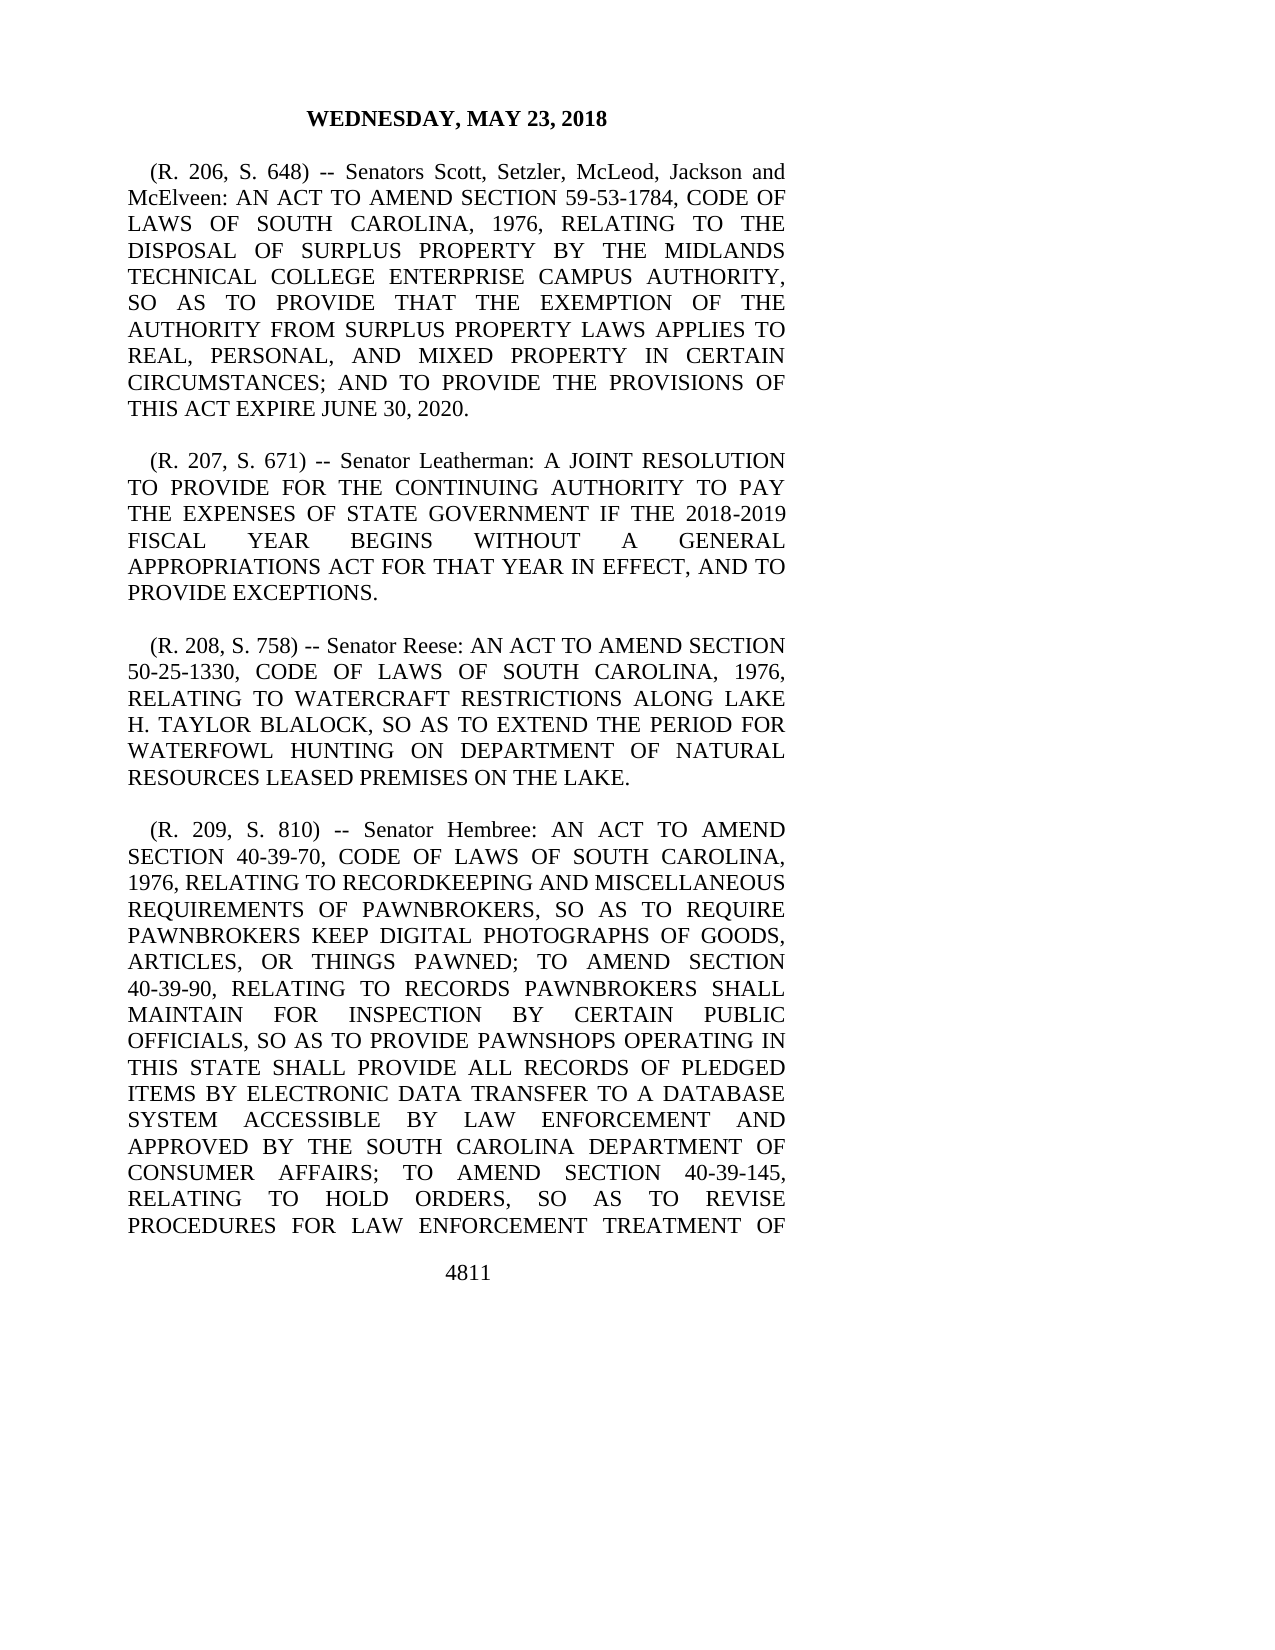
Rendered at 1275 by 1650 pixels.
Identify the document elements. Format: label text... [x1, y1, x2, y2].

text (R. 207, S. 671) -- Senator Leatherman: A JOINT RESOLUTION TO PROVIDE FOR THE CONTINUING AUTHORITY TO PAY THE EXPENSES OF STATE GOVERNMENT IF THE 2018-2019 FISCAL YEAR BEGINS WITHOUT A GENERAL APPROPRIATIONS ACT FOR THAT YEAR IN EFFECT, AND TO PROVIDE EXCEPTIONS. [127, 448, 786, 606]
text (R. 206, S. 648) -- Senators Scott, Setzler, McLeod, Jackson and McElveen: AN ACT TO AMEND SECTION 59-53-1784, CODE OF LAWS OF SOUTH CAROLINA, 1976, RELATING TO THE DISPOSAL OF SURPLUS PROPERTY BY THE MIDLANDS TECHNICAL COLLEGE ENTERPRISE CAMPUS AUTHORITY, SO AS TO PROVIDE THAT THE EXEMPTION OF THE AUTHORITY FROM SURPLUS PROPERTY LAWS APPLIES TO REAL, PERSONAL, AND MIXED PROPERTY IN CERTAIN CIRCUMSTANCES; AND TO PROVIDE THE PROVISIONS OF THIS ACT EXPIRE JUNE 30, 2020. [127, 158, 786, 421]
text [127, 817, 786, 1238]
text (R. 208, S. 758) -- Senator Reese: AN ACT TO AMEND SECTION 50-25-1330, CODE OF LAWS OF SOUTH CAROLINA, 1976, RELATING TO WATERCRAFT RESTRICTIONS ALONG LAKE H. TAYLOR BLALOCK, SO AS TO EXTEND THE PERIOD FOR WATERFOWL HUNTING ON DEPARTMENT OF NATURAL RESOURCES LEASED PREMISES ON THE LAKE. [127, 632, 786, 790]
